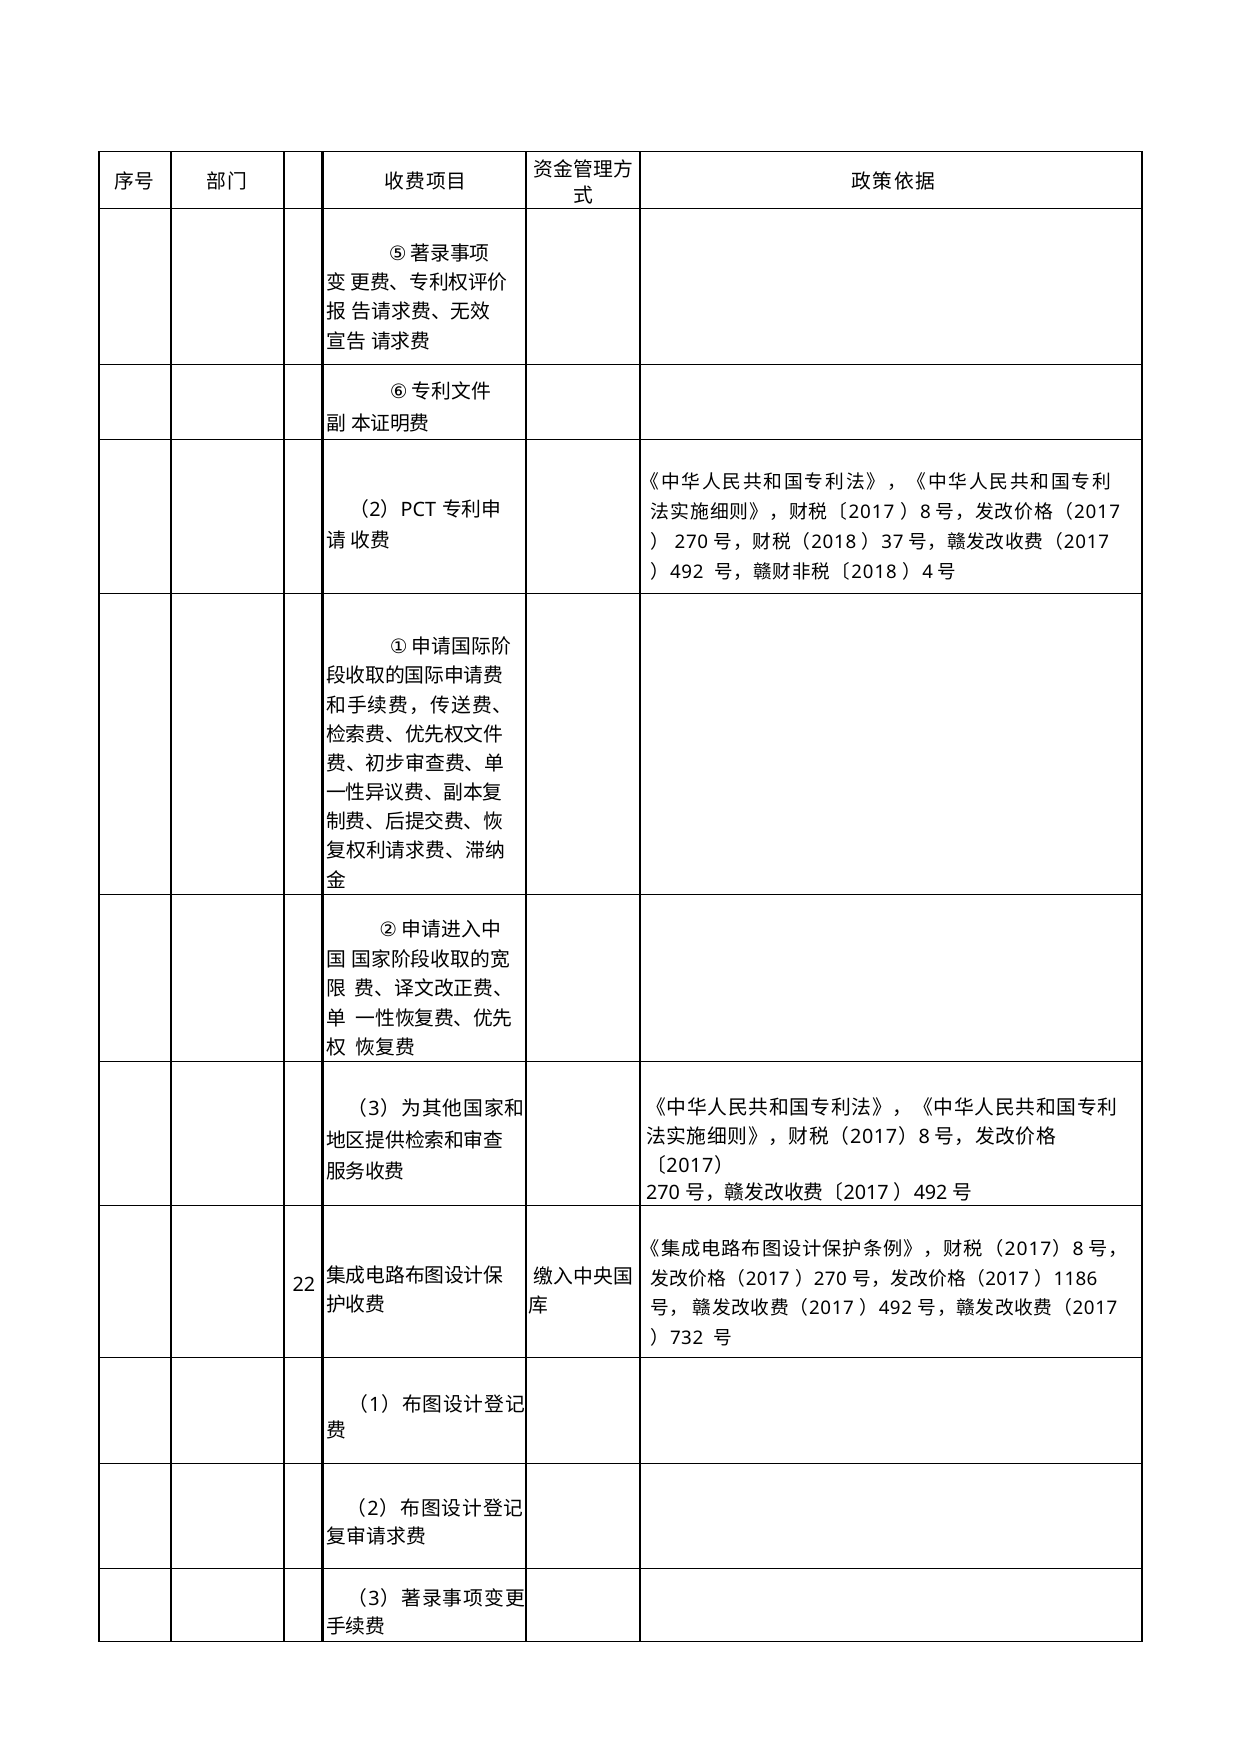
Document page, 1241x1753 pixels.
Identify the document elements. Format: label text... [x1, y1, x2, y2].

table_cell 《中华人民共和国专利法》，《中华人民共和国专利 法实施细则》，财税（2017）8号，发改价格〔2017） 270 号，赣发改收费〔2017 ）492 号 [641, 1062, 1141, 1205]
table_cell [100, 1206, 170, 1357]
table_cell [641, 594, 1141, 894]
table_cell [527, 1358, 639, 1463]
table_cell ②申请进入中国 国家阶段收取的宽限 费、译文改正费、单 一性恢复费、优先权 恢复费 [324, 895, 525, 1061]
table_header 部门 [172, 152, 283, 208]
table_cell [285, 1464, 321, 1568]
table_cell [172, 895, 283, 1061]
table_cell （2）PCT 专利申请 收费 [324, 440, 525, 593]
table_cell 缴入中央国 库 [527, 1206, 639, 1357]
table_cell [285, 1062, 321, 1205]
table_cell [100, 895, 170, 1061]
table_cell [100, 1062, 170, 1205]
table_cell [641, 1358, 1141, 1463]
table_cell 《集成电路布图设计保护条例》，财税（2017）8号， 发改价格（2017 ）270 号，发改价格（2017 ）1186 号， 赣发改收费（2017 ）492 号，赣发改收费（2017 ）732 号 [641, 1206, 1141, 1357]
table_cell [100, 365, 170, 439]
table_cell [172, 1358, 283, 1463]
table_header 序号 [100, 152, 170, 208]
table_cell [527, 209, 639, 363]
table_cell [527, 1464, 639, 1568]
table_cell [285, 1569, 321, 1641]
table_cell [172, 440, 283, 593]
table_cell [285, 209, 321, 363]
table_cell [100, 1464, 170, 1568]
table_cell [641, 209, 1141, 363]
table_cell [527, 1569, 639, 1641]
table_cell [172, 1464, 283, 1568]
table_cell [172, 1569, 283, 1641]
table_cell [172, 209, 283, 363]
table_cell [285, 1358, 321, 1463]
table_cell [285, 895, 321, 1061]
table_header 收费项目 [324, 152, 525, 208]
table_cell [100, 1358, 170, 1463]
table_cell [172, 1206, 283, 1357]
table_cell [100, 440, 170, 593]
table_cell [641, 895, 1141, 1061]
table_cell [285, 365, 321, 439]
table_cell （2）布图设计登记 复审请求费 [324, 1464, 525, 1568]
table_cell ①申请国际阶 段收取的国际申请费 和手续费，传送费、 检索费、优先权文件 费、初步审查费、单 一性异议费、副本复 制费、后提交费、恢 复权利请求费、滞纳 金 [324, 594, 525, 894]
table_header [285, 152, 321, 208]
table_cell [527, 365, 639, 439]
table_cell [641, 365, 1141, 439]
table_cell [172, 1062, 283, 1205]
table_cell [527, 440, 639, 593]
table_header 政策依据 [641, 152, 1141, 208]
table_cell [527, 1062, 639, 1205]
table_cell 《中华人民共和国专利法》，《中华人民共和国专利 法实施细则》，财税〔2017 ）8号，发改价格（2017 ） 270 号，财税（2018 ）37号，赣发改收费（2017 ）492 号，赣财非税〔2018 ）4号 [641, 440, 1141, 593]
table_cell [285, 440, 321, 593]
table_cell ⑥专利文件副 本证明费 [324, 365, 525, 439]
table_cell （1）布图设计登记 费 [324, 1358, 525, 1463]
table_cell [100, 594, 170, 894]
table_cell （3）为其他国家和 地区提供检索和审查 服务收费 [324, 1062, 525, 1205]
table_cell ⑤著录事项变 更费、专利权评价报 告请求费、无效宣告 请求费 [324, 209, 525, 363]
table_cell [100, 209, 170, 363]
table_cell [527, 895, 639, 1061]
table_cell [100, 1569, 170, 1641]
table_cell （3）著录事项变更 手续费 [324, 1569, 525, 1641]
table_cell [527, 594, 639, 894]
table_cell [641, 1464, 1141, 1568]
table_cell [172, 594, 283, 894]
table_cell [285, 594, 321, 894]
table_header 资金管理方 式 [527, 152, 639, 208]
table_cell [172, 365, 283, 439]
table_cell [641, 1569, 1141, 1641]
table_cell 22 [285, 1206, 321, 1357]
table_cell 集成电路布图设计保 护收费 [324, 1206, 525, 1357]
